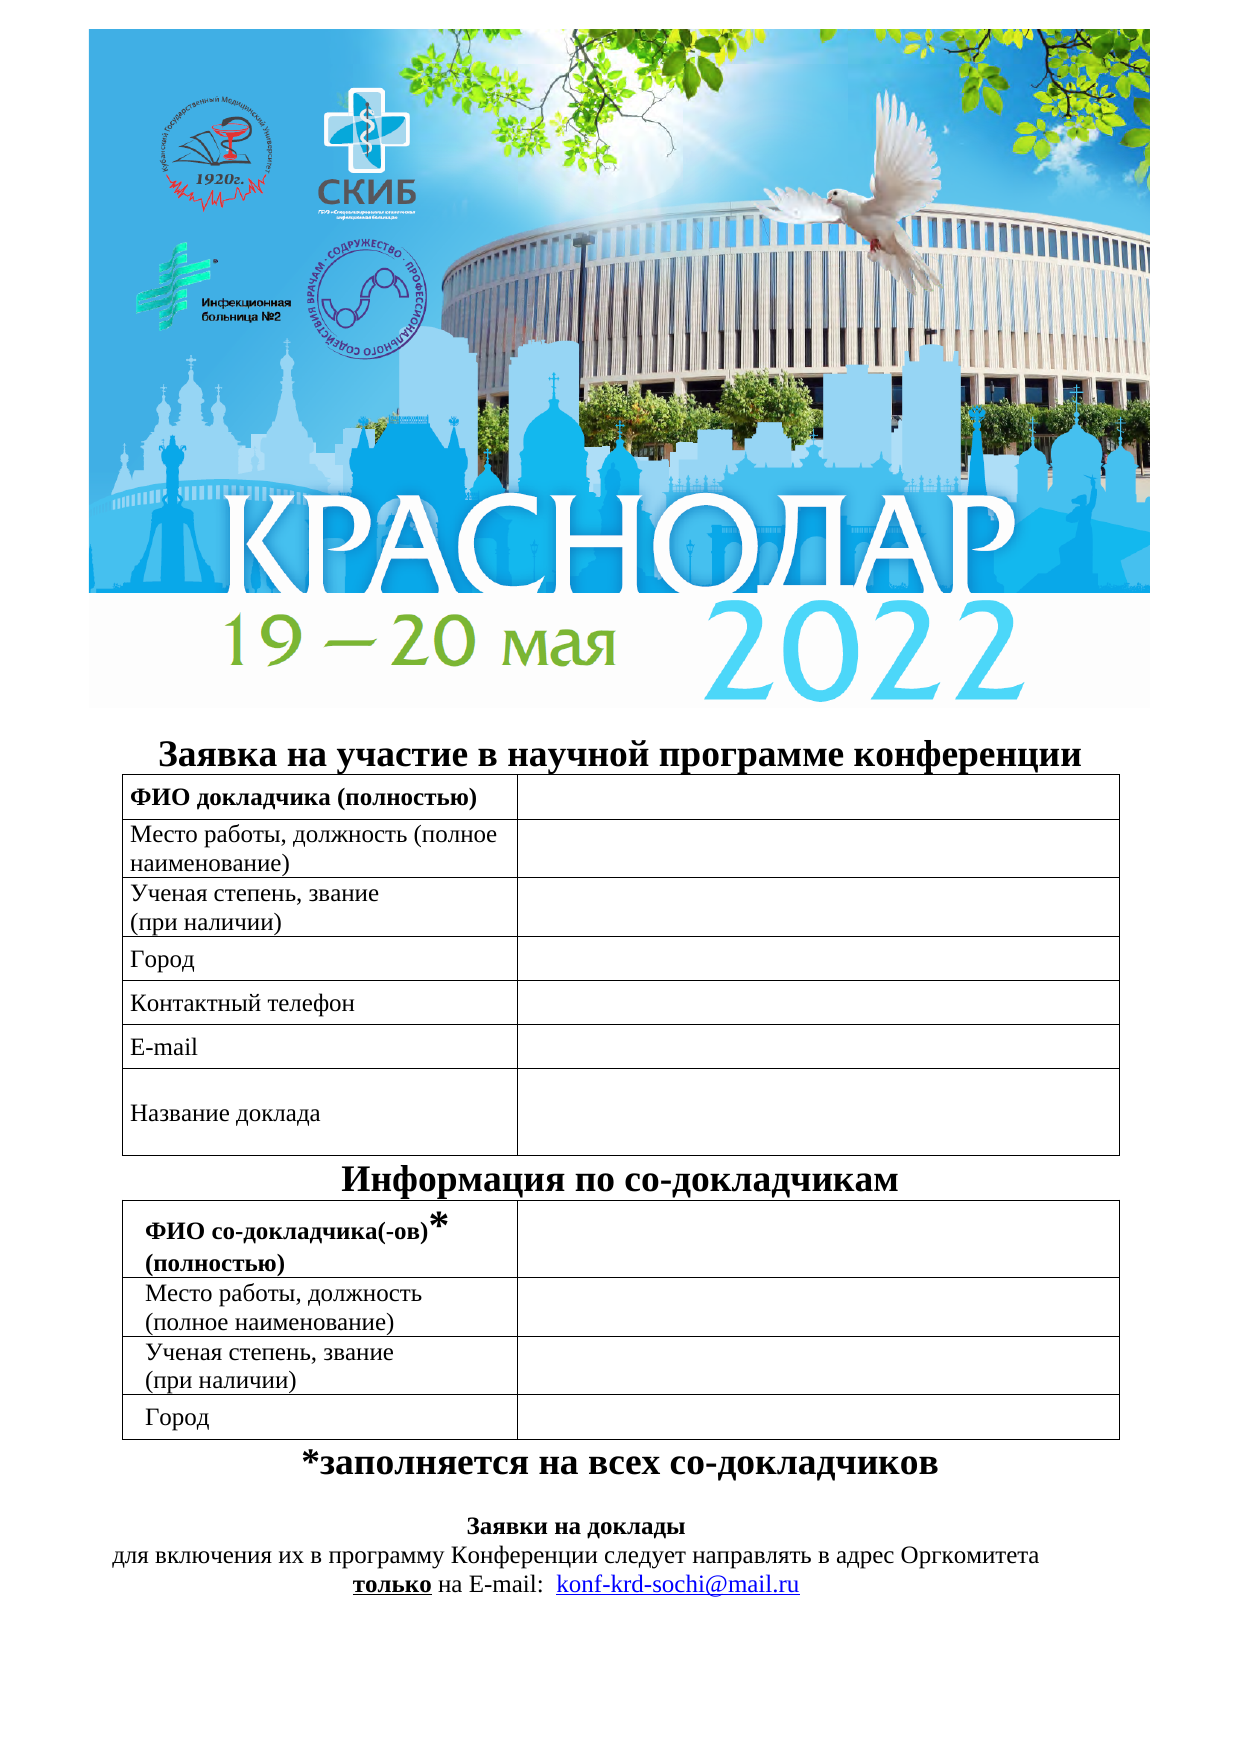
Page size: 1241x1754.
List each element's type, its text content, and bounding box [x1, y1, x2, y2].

table_cell [518, 1395, 1119, 1438]
table_header [518, 775, 1119, 818]
text Информация по со-докладчикам [59, 1156, 1181, 1199]
table_cell [518, 1025, 1119, 1068]
table_cell [518, 1069, 1119, 1155]
text Заявки на доклады [59, 1511, 1093, 1540]
table_cell Город [123, 937, 517, 980]
text Заявка на участие в научной программе конференции [59, 731, 1181, 774]
table_cell Место работы, должность (полное наименование) [123, 820, 517, 877]
table_header ФИО со-докладчика(-ов)* (полностью) [123, 1201, 517, 1277]
table_cell [518, 878, 1119, 936]
table_cell Ученая степень, звание (при наличии) [123, 1337, 517, 1394]
table_header [518, 1201, 1119, 1277]
table_cell Ученая степень, звание (при наличии) [123, 878, 517, 936]
table_cell [518, 937, 1119, 980]
table_cell [518, 820, 1119, 877]
table_cell [518, 1337, 1119, 1394]
table_cell E-mail [123, 1025, 517, 1068]
text *заполняется на всех со-докладчиков [59, 1439, 1181, 1483]
table_cell Город [123, 1395, 517, 1438]
text только на E-mail: konf-krd-sochi@mail.ru [59, 1569, 1093, 1598]
table_cell Место работы, должность (полное наименование) [123, 1278, 517, 1336]
table_cell [518, 1278, 1119, 1336]
table_header ФИО докладчика (полностью) [123, 775, 517, 818]
table_cell [518, 981, 1119, 1024]
text для включения их в программу Конференции следует направлять в адрес Оргкомитета [59, 1540, 1093, 1569]
table_cell Название доклада [123, 1069, 517, 1155]
table_cell Контактный телефон [123, 981, 517, 1024]
